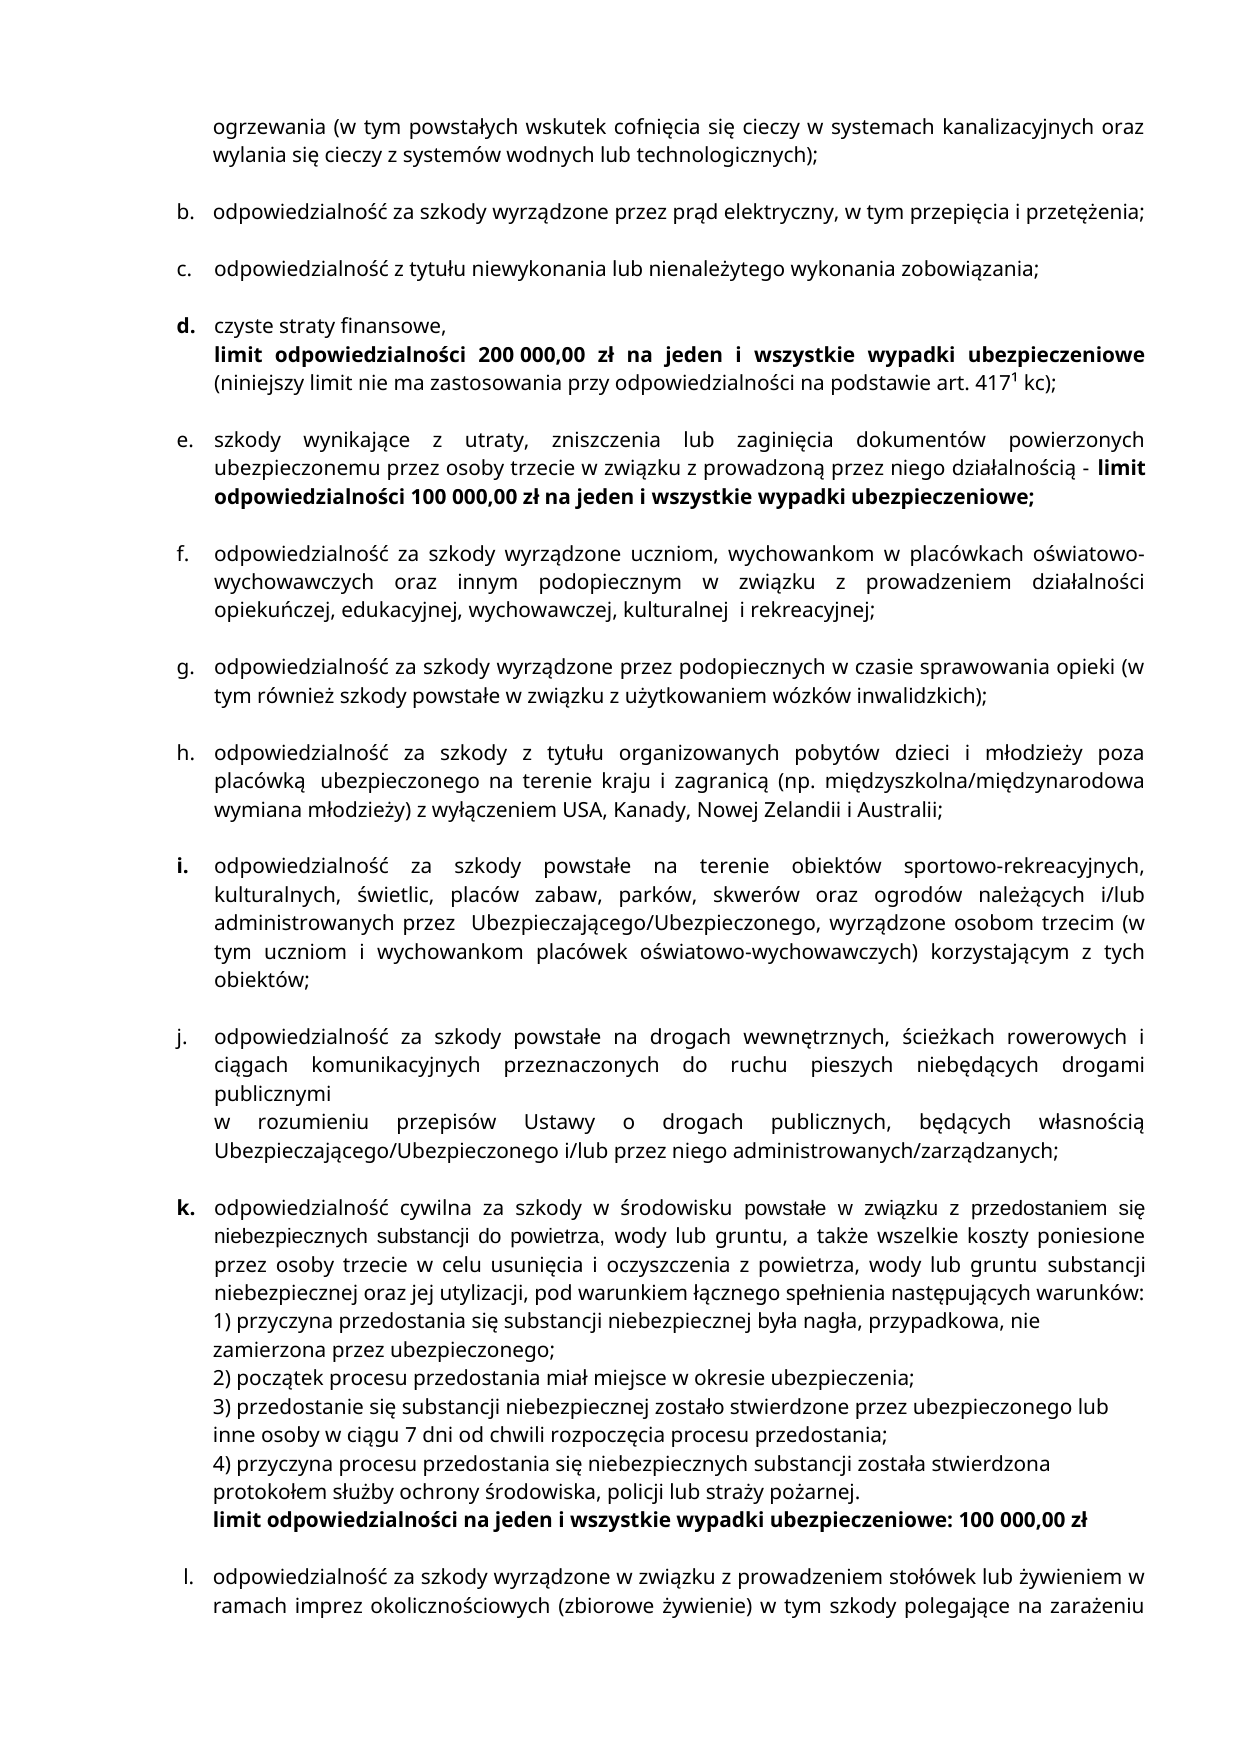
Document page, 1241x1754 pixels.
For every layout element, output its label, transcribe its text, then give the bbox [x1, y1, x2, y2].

list odpowiedzialność za szkody powstałe na terenie obiektów sportowo-rekreacyjnych, kulturalnych, świetlic, placów zabaw, parków, skwerów oraz ogrodów należących i/lub administrowanych przez Ubezpieczającego/Ubezpieczonego, wyrządzone osobom trzecim (w tym uczniom i wychowankom placówek oświatowo-wychowawczych) korzystającym z tych obiektów; [176, 852, 1146, 994]
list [176, 112, 1146, 169]
text limit odpowiedzialności na jeden i wszystkie wypadki ubezpieczeniowe: 100 000,00 zł [169, 1506, 1146, 1534]
list odpowiedzialność z tytułu niewykonania lub nienależytego wykonania zobowiązania; [176, 254, 1146, 283]
list odpowiedzialność za szkody wyrządzone uczniom, wychowankom w placówkach oświatowo-wychowawczych oraz innym podopiecznym w związku z prowadzeniem działalności opiekuńczej, edukacyjnej, wychowawczej, kulturalnej i rekreacyjnej; [176, 539, 1146, 624]
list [183, 1562, 1146, 1619]
text 4) przyczyna procesu przedostania się niebezpiecznych substancji została stwierdzona protokołem służby ochrony środowiska, policji lub straży pożarnej. [213, 1449, 1146, 1506]
text 2) początek procesu przedostania miał miejsce w okresie ubezpieczenia; [213, 1363, 1146, 1392]
list odpowiedzialność za szkody powstałe na drogach wewnętrznych, ścieżkach rowerowych i ciągach komunikacyjnych przeznaczonych do ruchu pieszych niebędących drogami publicznymi w rozumieniu przepisów Ustawy o drogach publicznych, będących własnością Ubezpieczającego/Ubezpieczonego i/lub przez niego administrowanych/zarządzanych; [176, 1022, 1146, 1164]
list odpowiedzialność za szkody z tytułu organizowanych pobytów dzieci i młodzieży poza placówką ubezpieczonego na terenie kraju i zagranicą (np. międzyszkolna/międzynarodowa wymiana młodzieży) z wyłączeniem USA, Kanady, Nowej Zelandii i Australii; [176, 738, 1146, 823]
list odpowiedzialność cywilna za szkody w środowisku powstałe w związku z przedostaniem się niebezpiecznych substancji do powietrza, wody lub gruntu, a także wszelkie koszty poniesione przez osoby trzecie w celu usunięcia i oczyszczenia z powietrza, wody lub gruntu substancji niebezpiecznej oraz jej utylizacji, pod warunkiem łącznego spełnienia następujących warunków: [176, 1193, 1146, 1307]
list odpowiedzialność za szkody wyrządzone przez podopiecznych w czasie sprawowania opieki (w tym również szkody powstałe w związku z użytkowaniem wózków inwalidzkich); [176, 652, 1146, 709]
list czyste straty finansowe, [176, 311, 1146, 340]
list szkody wynikające z utraty, zniszczenia lub zaginięcia dokumentów powierzonych ubezpieczonemu przez osoby trzecie w związku z prowadzoną przez niego działalnością - limit odpowiedzialności 100 000,00 zł na jeden i wszystkie wypadki ubezpieczeniowe; [176, 425, 1146, 510]
text 1) przyczyna przedostania się substancji niebezpiecznej była nagła, przypadkowa, nie zamierzona przez ubezpieczonego; [213, 1307, 1146, 1363]
list odpowiedzialność za szkody wyrządzone przez prąd elektryczny, w tym przepięcia i przetężenia; [176, 197, 1146, 226]
text limit odpowiedzialności 200 000,00 zł na jeden i wszystkie wypadki ubezpieczeniowe (niniejszy limit nie ma zastosowania przy odpowiedzialności na podstawie art. 417¹ kc); [214, 340, 1146, 397]
text 3) przedostanie się substancji niebezpiecznej zostało stwierdzone przez ubezpieczonego lub inne osoby w ciągu 7 dni od chwili rozpoczęcia procesu przedostania; [213, 1392, 1146, 1449]
